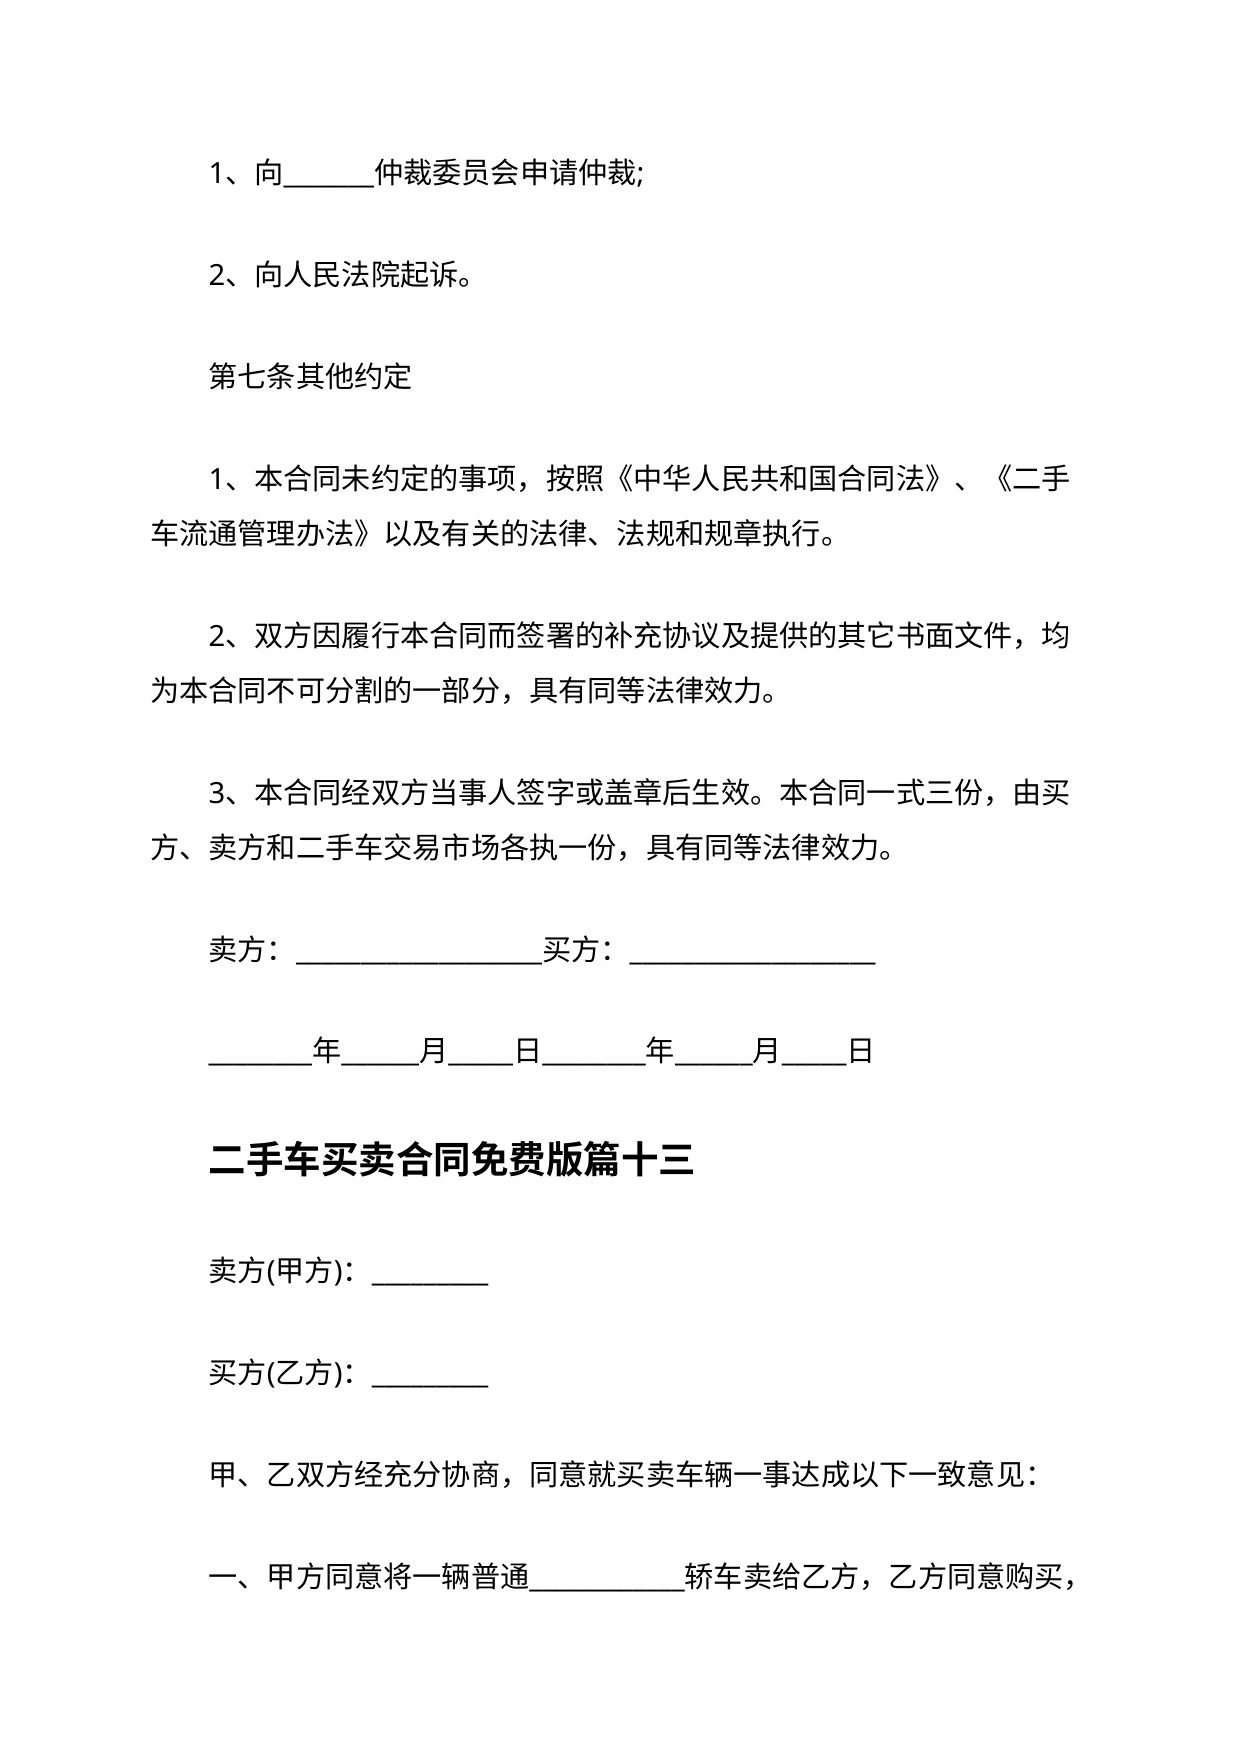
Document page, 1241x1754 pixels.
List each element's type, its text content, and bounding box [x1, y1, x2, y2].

text 3、本合同经双方当事人签字或盖章后生效。本合同一式三份，由买方、卖方和二手车交易市场各执一份，具有同等法律效力。 [150, 769, 1090, 867]
text 卖方：___________________买方：___________________ [150, 926, 1090, 968]
text 第七条其他约定 [150, 354, 1090, 396]
text 1、向_______仲裁委员会申请仲裁; [150, 150, 1090, 192]
text 2、向人民法院起诉。 [150, 252, 1090, 294]
text 1、本合同未约定的事项，按照《中华人民共和国合同法》、《二手车流通管理办法》以及有关的法律、法规和规章执行。 [150, 456, 1090, 553]
text ________年______月_____日________年______月_____日 [150, 1028, 1090, 1070]
text 卖方(甲方)：_________ [150, 1247, 1090, 1290]
text 买方(乙方)：_________ [150, 1349, 1090, 1392]
text 二手车买卖合同免费版篇十三 [150, 1130, 1090, 1184]
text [150, 1553, 1090, 1596]
text 甲、乙双方经充分协商，同意就买卖车辆一事达成以下一致意见： [150, 1451, 1090, 1494]
text 2、双方因履行本合同而签署的补充协议及提供的其它书面文件，均为本合同不可分割的一部分，具有同等法律效力。 [150, 612, 1090, 710]
